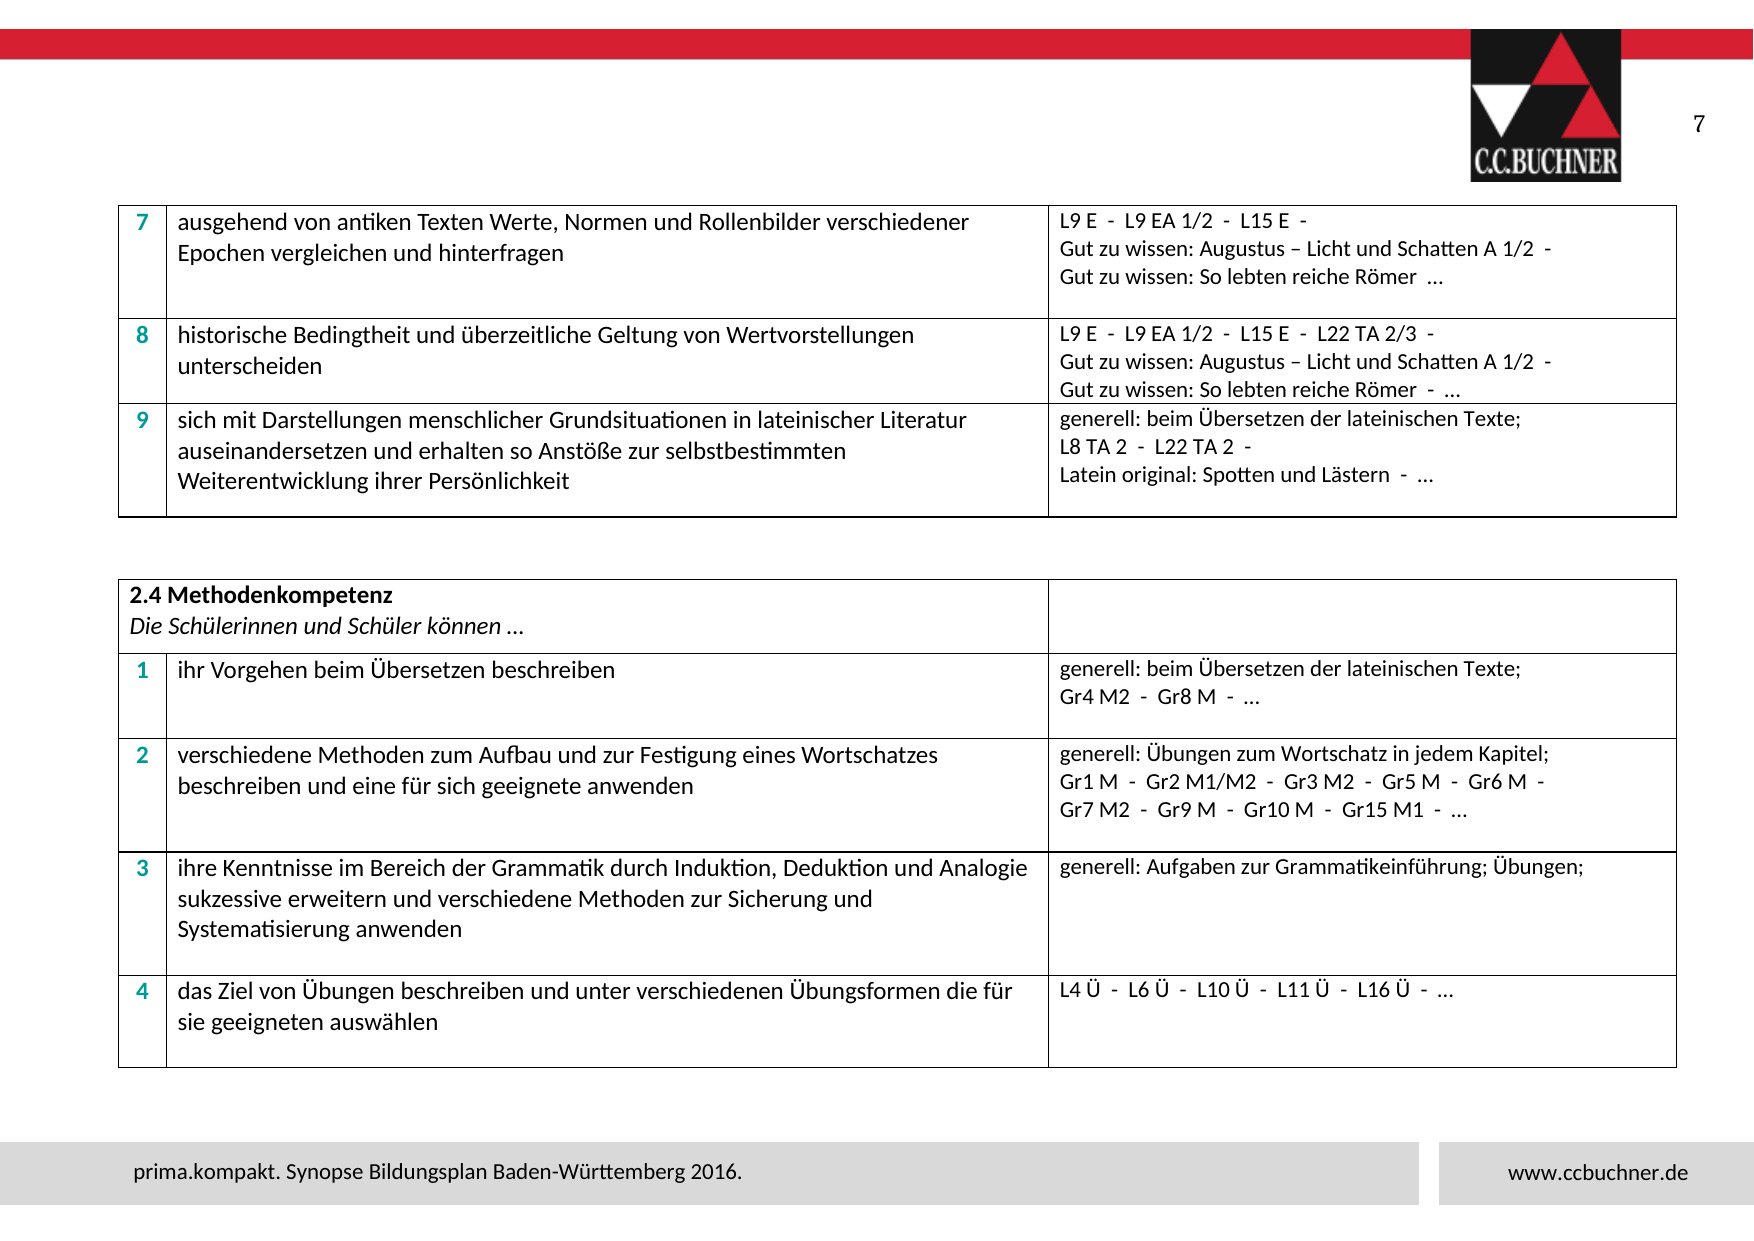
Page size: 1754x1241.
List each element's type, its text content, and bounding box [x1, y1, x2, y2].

table_cell historische Bedingtheit und überzeitliche Geltung von Wertvorstellungen unterscheiden [167, 319, 1048, 403]
table_header ausgehend von antiken Texten Werte, Normen und Rollenbilder verschiedener Epochen vergleichen und hinterfragen [167, 206, 1048, 318]
table_cell generell: beim Übersetzen der lateinischen Texte; Gr4 M2 - Gr8 M - … [1049, 654, 1676, 738]
table_cell 8 [119, 319, 166, 403]
table_cell 3 [119, 853, 166, 974]
table_cell das Ziel von Übungen beschreiben und unter verschiedenen Übungsformen die für sie geeigneten auswählen [167, 976, 1048, 1067]
table_cell generell: Übungen zum Wortschatz in jedem Kapitel; Gr1 M - Gr2 M1/M2 - Gr3 M2 - Gr5 M - Gr6 M - Gr7 M2 - Gr9 M - Gr10 M - Gr15 M1 - … [1049, 739, 1676, 851]
table_cell sich mit Darstellungen menschlicher Grundsituationen in lateinischer Literatur auseinandersetzen und erhalten so Anstöße zur selbstbestimmten Weiterentwicklung ihrer Persönlichkeit [167, 404, 1048, 516]
table_cell 9 [119, 404, 166, 516]
table_cell verschiedene Methoden zum Aufbau und zur Festigung eines Wortschatzes beschreiben und eine für sich geeignete anwenden [167, 739, 1048, 851]
table_cell ihre Kenntnisse im Bereich der Grammatik durch Induktion, Deduktion und Analogie sukzessive erweitern und verschiedene Methoden zur Sicherung und Systematisierung anwenden [167, 853, 1048, 974]
table_header L9 E - L9 EA 1/2 - L15 E - Gut zu wissen: Augustus – Licht und Schatten A 1/2 - Gut zu wissen: So lebten reiche Römer … [1049, 206, 1676, 318]
table_header 2.4 Methodenkompetenz Die Schülerinnen und Schüler können … [119, 580, 1048, 653]
table_cell generell: beim Übersetzen der lateinischen Texte; L8 TA 2 - L22 TA 2 - Latein original: Spotten und Lästern - … [1049, 404, 1676, 516]
table_cell generell: Aufgaben zur Grammatikeinführung; Übungen; [1049, 853, 1676, 974]
table_cell 4 [119, 976, 166, 1067]
table_cell 2 [119, 739, 166, 851]
table_cell L9 E - L9 EA 1/2 - L15 E - L22 TA 2/3 - Gut zu wissen: Augustus – Licht und Schatten A 1/2 - Gut zu wissen: So lebten reiche Römer - … [1049, 319, 1676, 403]
table_cell ihr Vorgehen beim Übersetzen beschreiben [167, 654, 1048, 738]
table_cell L4 Ü - L6 Ü - L10 Ü - L11 Ü - L16 Ü - … [1049, 976, 1676, 1067]
table_cell 1 [119, 654, 166, 738]
table_header 7 [119, 206, 166, 318]
table_header [1049, 580, 1676, 653]
